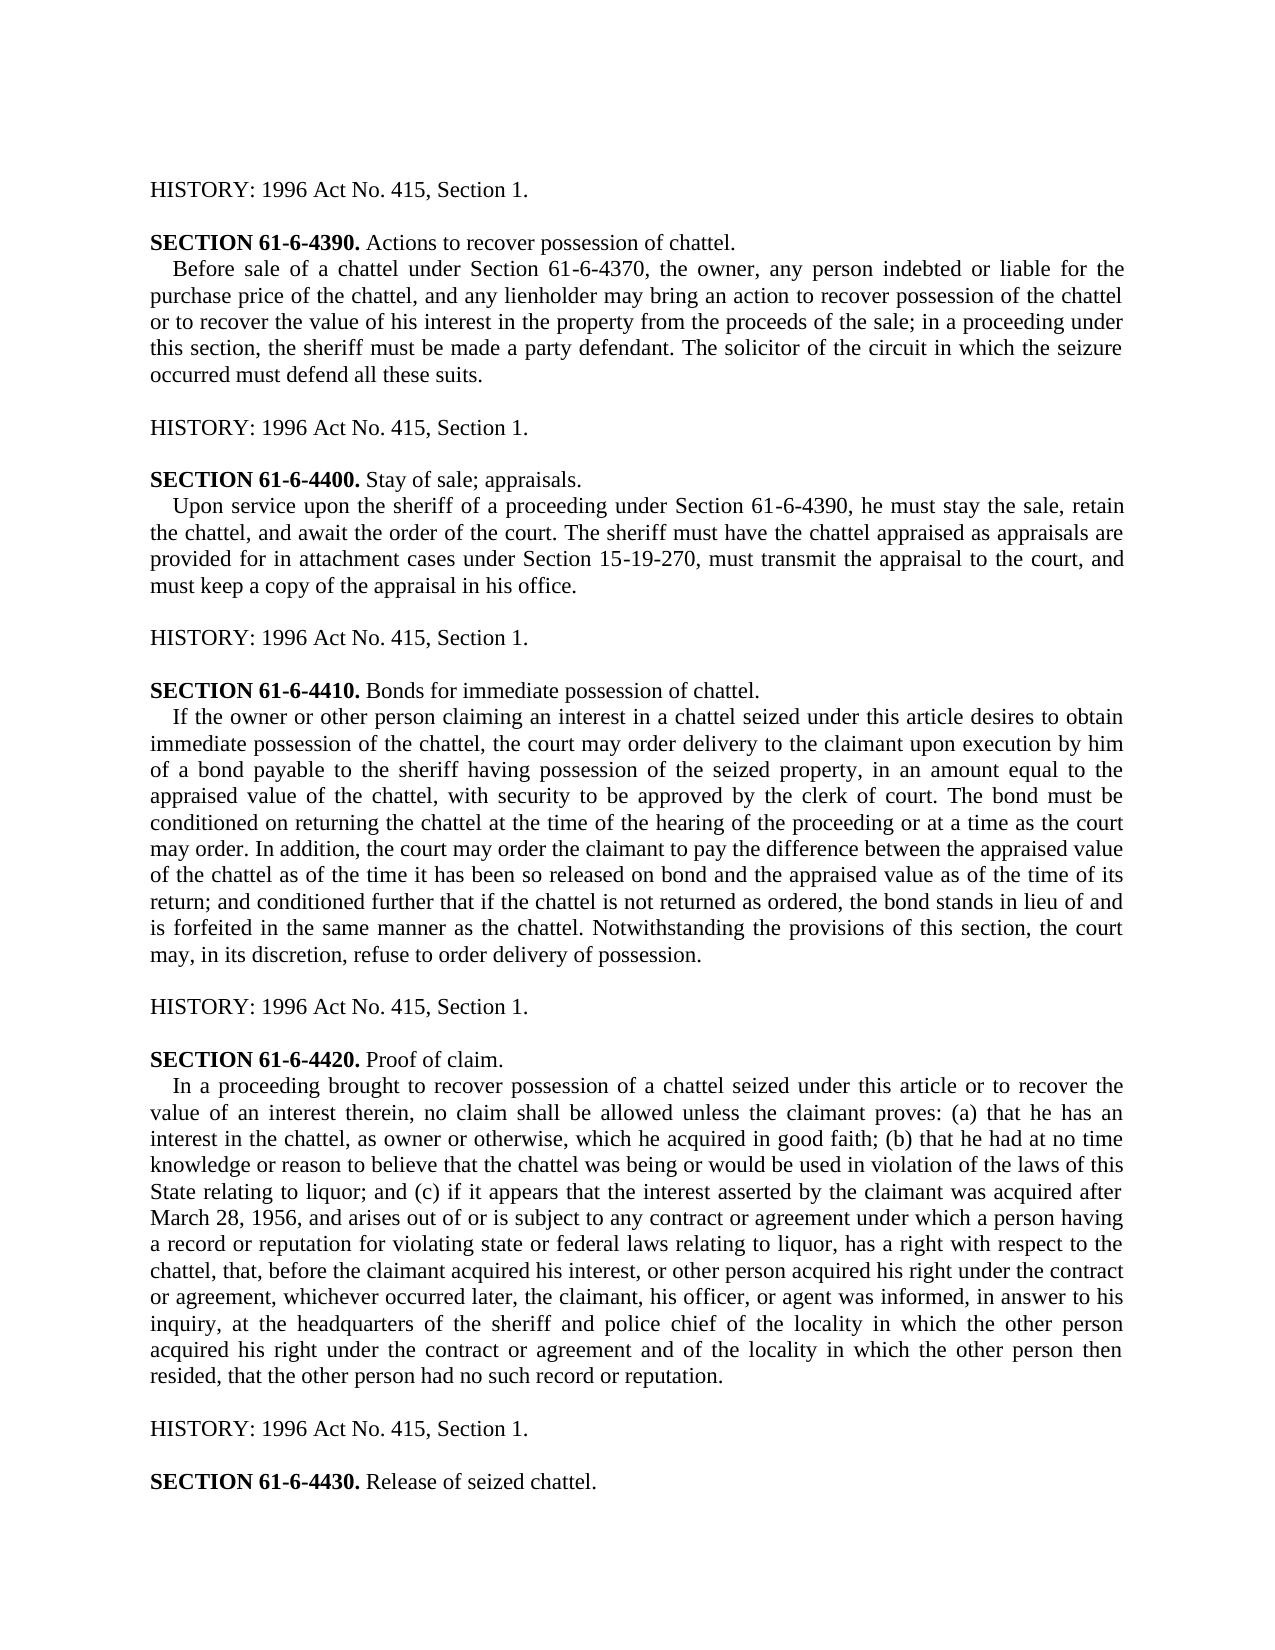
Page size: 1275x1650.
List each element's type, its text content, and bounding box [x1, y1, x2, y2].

text SECTION 61-6-4420. Proof of claim. [150, 1046, 1125, 1072]
text HISTORY: 1996 Act No. 415, Section 1. [150, 993, 1125, 1020]
text SECTION 61-6-4410. Bonds for immediate possession of chattel. [150, 677, 1125, 703]
text HISTORY: 1996 Act No. 415, Section 1. [150, 413, 1125, 440]
text HISTORY: 1996 Act No. 415, Section 1. [150, 624, 1125, 651]
text SECTION 61-6-4400. Stay of sale; appraisals. [150, 466, 1125, 493]
text HISTORY: 1996 Act No. 415, Section 1. [150, 1415, 1125, 1441]
text If the owner or other person claiming an interest in a chattel seized under this article desires to obtain immediate possession of the chattel, the court may order delivery to the claimant upon execution by him of a bond payable to the sheriff having possession of the seized property, in an amount equal to the appraised value of the chattel, with security to be approved by the clerk of court. The bond must be conditioned on returning the chattel at the time of the hearing of the proceeding or at a time as the court may order. In addition, the court may order the claimant to pay the difference between the appraised value of the chattel as of the time it has been so released on bond and the appraised value as of the time of its return; and conditioned further that if the chattel is not returned as ordered, the bond stands in lieu of and is forfeited in the same manner as the chattel. Notwithstanding the provisions of this section, the court may, in its discretion, refuse to order delivery of possession. [150, 703, 1125, 967]
text HISTORY: 1996 Act No. 415, Section 1. [150, 176, 1125, 203]
text SECTION 61-6-4390. Actions to recover possession of chattel. [150, 229, 1125, 255]
text SECTION 61-6-4430. Release of seized chattel. [150, 1468, 1125, 1494]
text In a proceeding brought to recover possession of a chattel seized under this article or to recover the value of an interest therein, no claim shall be allowed unless the claimant proves: (a) that he has an interest in the chattel, as owner or otherwise, which he acquired in good faith; (b) that he had at no time knowledge or reason to believe that the chattel was being or would be used in violation of the laws of this State relating to liquor; and (c) if it appears that the interest asserted by the claimant was acquired after March 28, 1956, and arises out of or is subject to any contract or agreement under which a person having a record or reputation for violating state or federal laws relating to liquor, has a right with respect to the chattel, that, before the claimant acquired his interest, or other person acquired his right under the contract or agreement, whichever occurred later, the claimant, his officer, or agent was informed, in answer to his inquiry, at the headquarters of the sheriff and police chief of the locality in which the other person acquired his right under the contract or agreement and of the locality in which the other person then resided, that the other person had no such record or reputation. [150, 1072, 1125, 1389]
text Upon service upon the sheriff of a proceeding under Section 61-6-4390, he must stay the sale, retain the chattel, and await the order of the court. The sheriff must have the chattel appraised as appraisals are provided for in attachment cases under Section 15-19-270, must transmit the appraisal to the court, and must keep a copy of the appraisal in his office. [150, 493, 1125, 598]
text Before sale of a chattel under Section 61-6-4370, the owner, any person indebted or liable for the purchase price of the chattel, and any lienholder may bring an action to recover possession of the chattel or to recover the value of his interest in the property from the proceeds of the sale; in a proceeding under this section, the sheriff must be made a party defendant. The solicitor of the circuit in which the seizure occurred must defend all these suits. [150, 255, 1125, 387]
